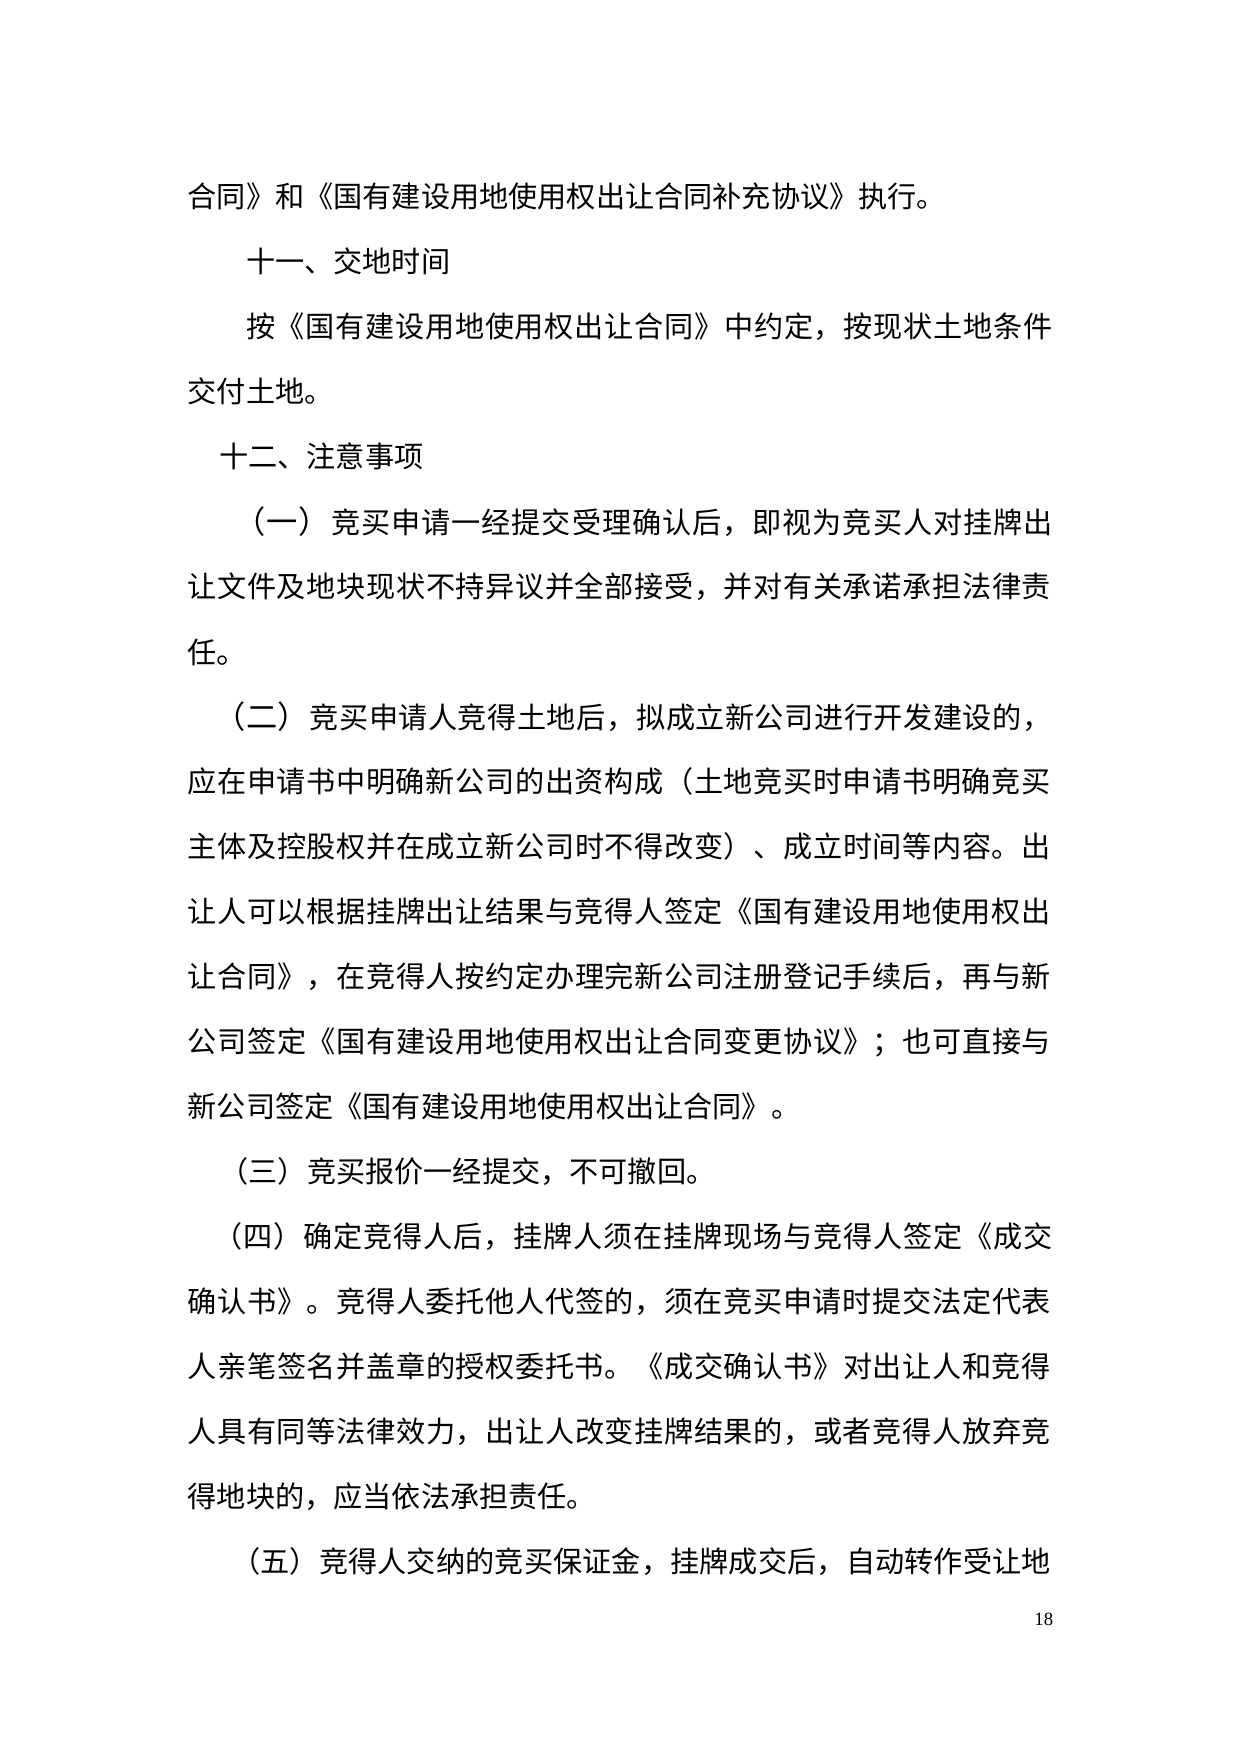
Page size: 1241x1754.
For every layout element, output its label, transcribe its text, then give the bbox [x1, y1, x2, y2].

text （三）竞买报价一经提交，不可撤回。 [187, 1137, 1053, 1202]
text 十一、交地时间 [187, 227, 1053, 292]
text （二）竞买申请人竞得土地后，拟成立新公司进行开发建设的，应在申请书中明确新公司的出资构成（土地竞买时申请书明确竞买主体及控股权并在成立新公司时不得改变）、成立时间等内容。出让人可以根据挂牌出让结果与竞得人签定《国有建设用地使用权出让合同》，在竞得人按约定办理完新公司注册登记手续后，再与新公司签定《国有建设用地使用权出让合同变更协议》；也可直接与新公司签定《国有建设用地使用权出让合同》。 [187, 682, 1053, 1137]
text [187, 162, 1053, 227]
text 十二、注意事项 [187, 422, 1053, 487]
text （一）竞买申请一经提交受理确认后，即视为竞买人对挂牌出让文件及地块现状不持异议并全部接受，并对有关承诺承担法律责任。 [187, 487, 1053, 682]
text 按《国有建设用地使用权出让合同》中约定，按现状土地条件交付土地。 [187, 292, 1053, 422]
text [187, 1527, 1053, 1592]
text （四）确定竞得人后，挂牌人须在挂牌现场与竞得人签定《成交确认书》。竞得人委托他人代签的，须在竞买申请时提交法定代表人亲笔签名并盖章的授权委托书。《成交确认书》对出让人和竞得人具有同等法律效力，出让人改变挂牌结果的，或者竞得人放弃竞得地块的，应当依法承担责任。 [187, 1202, 1053, 1527]
